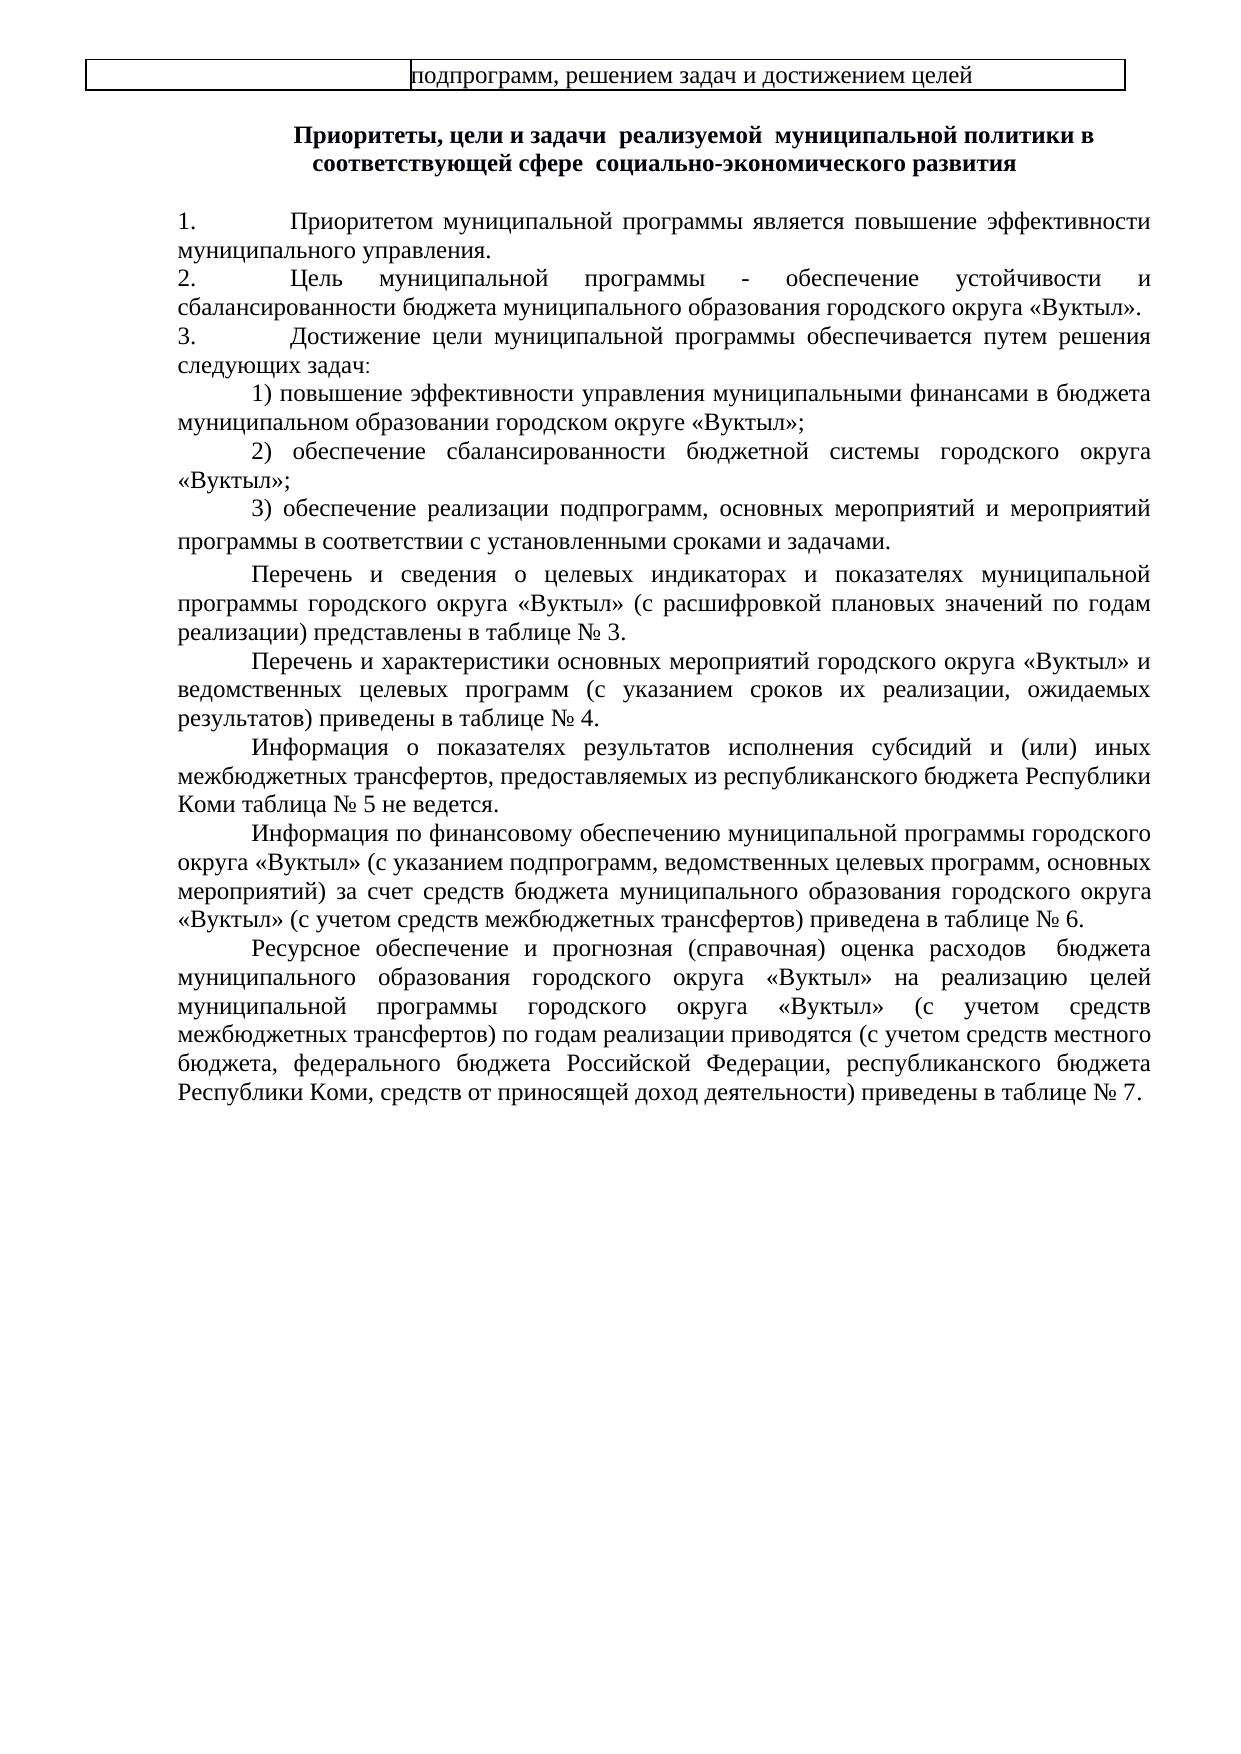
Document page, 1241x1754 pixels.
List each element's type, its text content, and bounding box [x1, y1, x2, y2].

text 1) повышение эффективности управления муниципальными финансами в бюджета муниципальном образовании городском округе «Вуктыл»; [177, 378, 1152, 436]
text 2) обеспечение сбалансированности бюджетной системы городского округа «Вуктыл»; [177, 436, 1152, 493]
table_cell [87, 60, 410, 89]
list Приоритетом муниципальной программы является повышение эффективности муниципального управления. [177, 206, 1152, 263]
list Достижение цели муниципальной программы обеспечивается путем решения следующих задач: [177, 321, 1152, 378]
text Информация по финансовому обеспечению муниципальной программы городского округа «Вуктыл» (с указанием подпрограмм, ведомственных целевых программ, основных мероприятий) за счет средств бюджета муниципального образования городского округа «Вуктыл» (с учетом средств межбюджетных трансфертов) приведена в таблице № 6. [177, 818, 1152, 933]
list Цель муниципальной программы - обеспечение устойчивости и сбалансированности бюджета муниципального образования городского округа «Вуктыл». [177, 263, 1152, 321]
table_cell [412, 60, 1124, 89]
text Перечень и характеристики основных мероприятий городского округа «Вуктыл» и ведомственных целевых программ (с указанием сроков их реализации, ожидаемых результатов) приведены в таблице № 4. [177, 646, 1152, 732]
text Приоритеты, цели и задачи реализуемой муниципальной политики в соответствующей сфере социально-экономического развития [177, 120, 1152, 177]
text Перечень и сведения о целевых индикаторах и показателях муниципальной программы городского округа «Вуктыл» (с расшифровкой плановых значений по годам реализации) представлены в таблице № 3. [177, 559, 1152, 646]
text 3) обеспечение реализации подпрограмм, основных мероприятий и мероприятий программы в соответствии с установленными сроками и задачами. [177, 493, 1152, 555]
text Ресурсное обеспечение и прогнозная (справочная) оценка расходов бюджета муниципального образования городского округа «Вуктыл» на реализацию целей муниципальной программы городского округа «Вуктыл» (с учетом средств межбюджетных трансфертов) по годам реализации приводятся (с учетом средств местного бюджета, федерального бюджета Российской Федерации, республиканского бюджета Республики Коми, средств от приносящей доход деятельности) приведены в таблице № 7. [177, 933, 1152, 1106]
text Информация о показателях результатов исполнения субсидий и (или) иных межбюджетных трансфертов, предоставляемых из республиканского бюджета Республики Коми таблица № 5 не ведется. [177, 732, 1152, 818]
